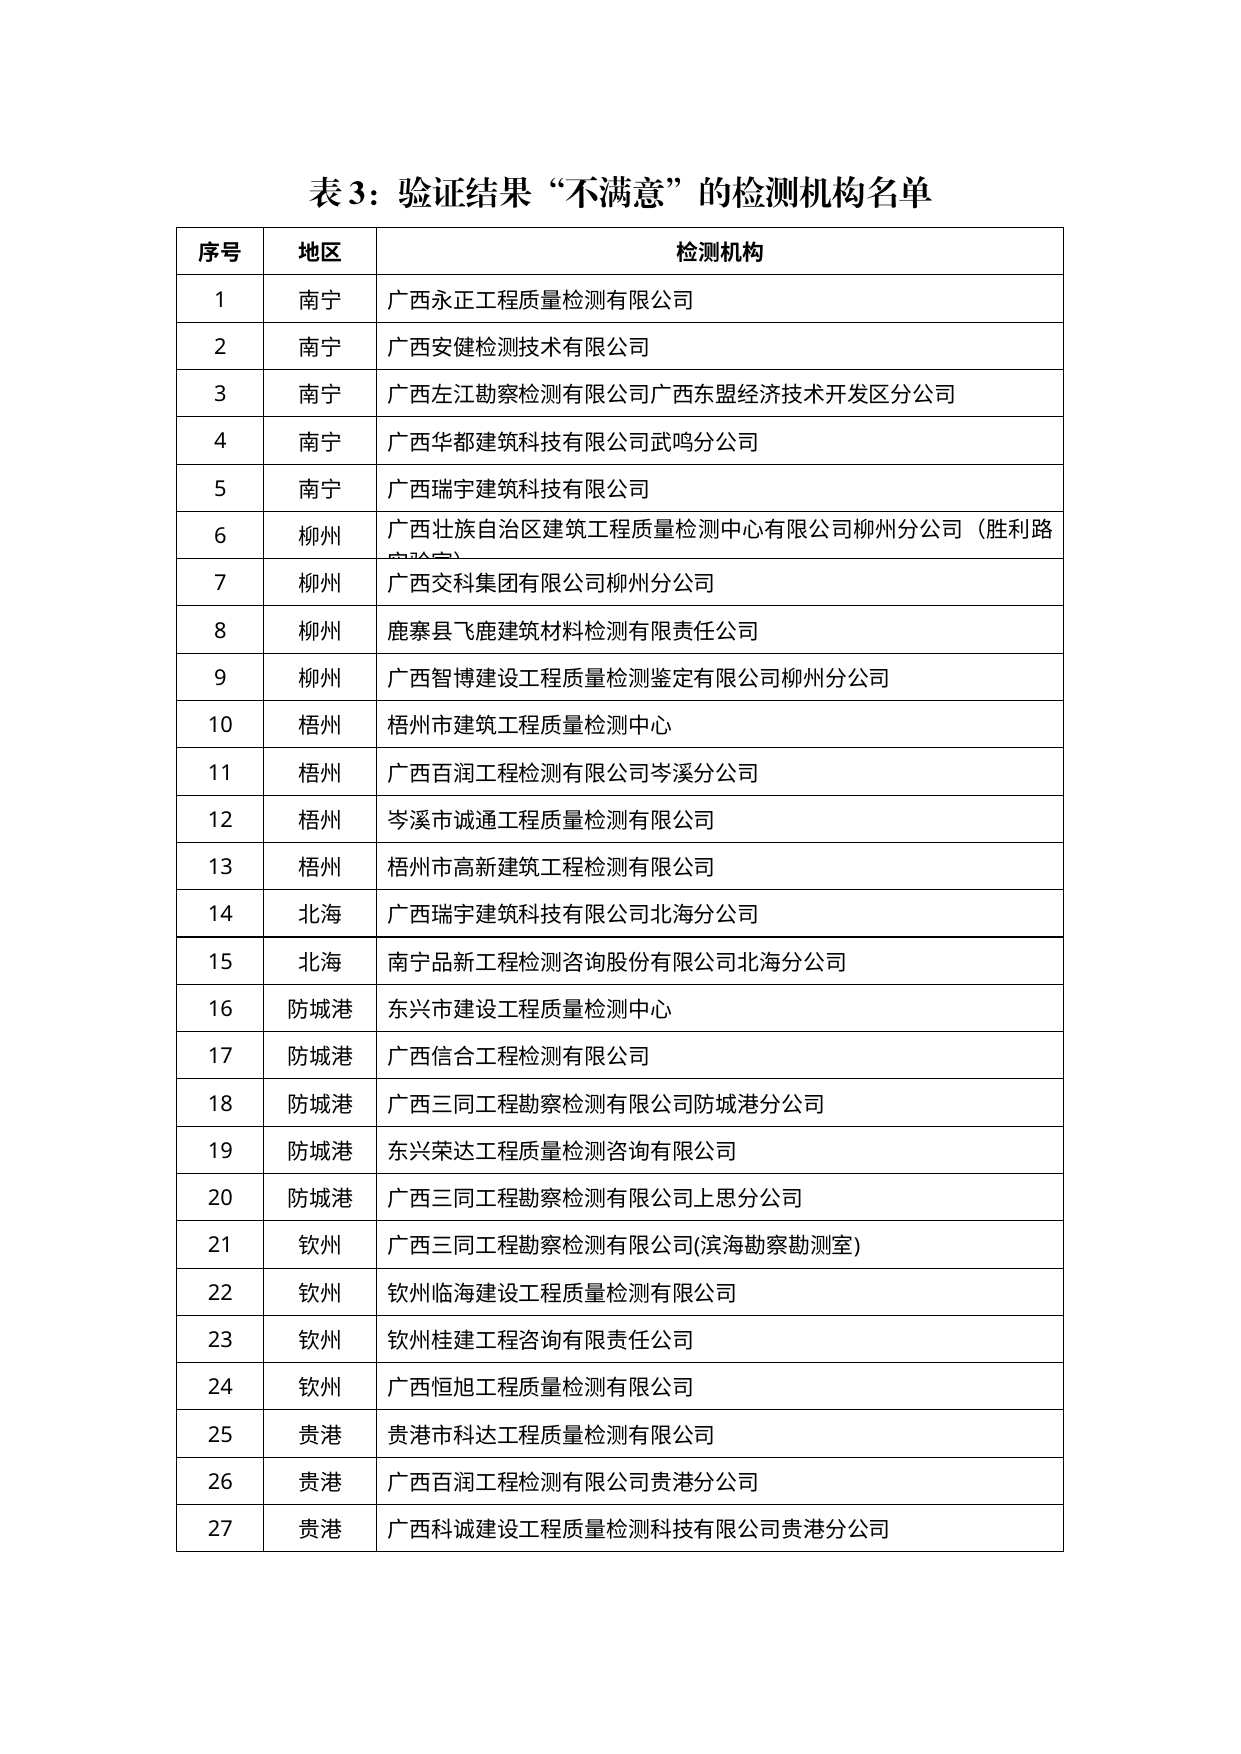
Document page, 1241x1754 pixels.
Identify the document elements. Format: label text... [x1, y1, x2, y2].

table_cell 广西华都建筑科技有限公司武鸣分公司 [377, 417, 1063, 463]
table_cell 防城港 [264, 985, 376, 1031]
table_cell 广西交科集团有限公司柳州分公司 [377, 559, 1063, 605]
table_cell 柳州 [264, 606, 376, 653]
table_cell 梧州 [264, 843, 376, 889]
table_cell 东兴荣达工程质量检测咨询有限公司 [377, 1127, 1063, 1173]
table_cell 防城港 [264, 1079, 376, 1126]
table_cell 3 [177, 370, 263, 416]
table_cell 南宁 [264, 465, 376, 511]
text 表3：验证结果“不满意”的检测机构名单 [187, 162, 1053, 227]
table_cell 北海 [264, 890, 376, 936]
table_cell 4 [177, 417, 263, 463]
table_cell 广西安健检测技术有限公司 [377, 323, 1063, 369]
table_cell 梧州市高新建筑工程检测有限公司 [377, 843, 1063, 889]
table_cell 19 [177, 1127, 263, 1173]
table_header 序号 [177, 228, 263, 274]
table_cell 钦州 [264, 1316, 376, 1362]
table_cell 柳州 [264, 654, 376, 700]
table_cell 广西三同工程勘察检测有限公司防城港分公司 [377, 1079, 1063, 1126]
table_cell 钦州 [264, 1221, 376, 1267]
table_cell 广西三同工程勘察检测有限公司(滨海勘察勘测室) [377, 1221, 1063, 1267]
table_cell 岑溪市诚通工程质量检测有限公司 [377, 796, 1063, 842]
table_cell 2 [177, 323, 263, 369]
table_cell 17 [177, 1032, 263, 1078]
table_cell 钦州 [264, 1363, 376, 1409]
table_cell 防城港 [264, 1127, 376, 1173]
table_cell 柳州 [264, 512, 376, 558]
table_header 检测机构 [377, 228, 1063, 274]
table_cell 26 [177, 1458, 263, 1504]
table_cell 广西三同工程勘察检测有限公司上思分公司 [377, 1174, 1063, 1220]
table_cell 23 [177, 1316, 263, 1362]
table_cell 8 [177, 606, 263, 653]
table_cell 10 [177, 701, 263, 747]
table_cell 南宁 [264, 417, 376, 463]
table_cell 贵港 [264, 1410, 376, 1457]
table_cell 广西瑞宇建筑科技有限公司 [377, 465, 1063, 511]
table_cell 鹿寨县飞鹿建筑材料检测有限责任公司 [377, 606, 1063, 653]
table_cell 钦州临海建设工程质量检测有限公司 [377, 1269, 1063, 1315]
table_cell 22 [177, 1269, 263, 1315]
table_cell 南宁品新工程检测咨询股份有限公司北海分公司 [377, 938, 1063, 984]
table_cell 11 [177, 748, 263, 794]
table_cell 贵港 [264, 1505, 376, 1551]
table_cell 9 [177, 654, 263, 700]
table_cell 防城港 [264, 1032, 376, 1078]
table_cell 27 [177, 1505, 263, 1551]
table_cell 广西科诚建设工程质量检测科技有限公司贵港分公司 [377, 1505, 1063, 1551]
table_cell 广西信合工程检测有限公司 [377, 1032, 1063, 1078]
table_cell 东兴市建设工程质量检测中心 [377, 985, 1063, 1031]
table_cell 广西百润工程检测有限公司贵港分公司 [377, 1458, 1063, 1504]
table_cell 防城港 [264, 1174, 376, 1220]
table_cell 14 [177, 890, 263, 936]
table_cell 南宁 [264, 370, 376, 416]
table_cell 7 [177, 559, 263, 605]
table_cell 5 [177, 465, 263, 511]
table_cell 20 [177, 1174, 263, 1220]
table_cell 南宁 [264, 323, 376, 369]
table_cell 1 [177, 275, 263, 322]
table_cell 钦州桂建工程咨询有限责任公司 [377, 1316, 1063, 1362]
table_cell 16 [177, 985, 263, 1031]
table_cell 25 [177, 1410, 263, 1457]
table_cell 广西永正工程质量检测有限公司 [377, 275, 1063, 322]
table_cell 13 [177, 843, 263, 889]
table_cell 广西智博建设工程质量检测鉴定有限公司柳州分公司 [377, 654, 1063, 700]
table_cell 柳州 [264, 559, 376, 605]
table_cell 梧州 [264, 748, 376, 794]
table_cell 广西壮族自治区建筑工程质量检测中心有限公司柳州分公司（胜利路实验室） [377, 512, 1063, 558]
table_cell 广西恒旭工程质量检测有限公司 [377, 1363, 1063, 1409]
table_cell 北海 [264, 938, 376, 984]
table_header 地区 [264, 228, 376, 274]
table_cell 广西百润工程检测有限公司岑溪分公司 [377, 748, 1063, 794]
table_cell 梧州 [264, 796, 376, 842]
table_cell 6 [177, 512, 263, 558]
table_cell 18 [177, 1079, 263, 1126]
table_cell 梧州市建筑工程质量检测中心 [377, 701, 1063, 747]
table_cell 广西瑞宇建筑科技有限公司北海分公司 [377, 890, 1063, 936]
table_cell 南宁 [264, 275, 376, 322]
table_cell 钦州 [264, 1269, 376, 1315]
table_cell 贵港 [264, 1458, 376, 1504]
table_cell 15 [177, 938, 263, 984]
table_cell 21 [177, 1221, 263, 1267]
table_cell 梧州 [264, 701, 376, 747]
table_cell 贵港市科达工程质量检测有限公司 [377, 1410, 1063, 1457]
table_cell 24 [177, 1363, 263, 1409]
table_cell 广西左江勘察检测有限公司广西东盟经济技术开发区分公司 [377, 370, 1063, 416]
table_cell 12 [177, 796, 263, 842]
